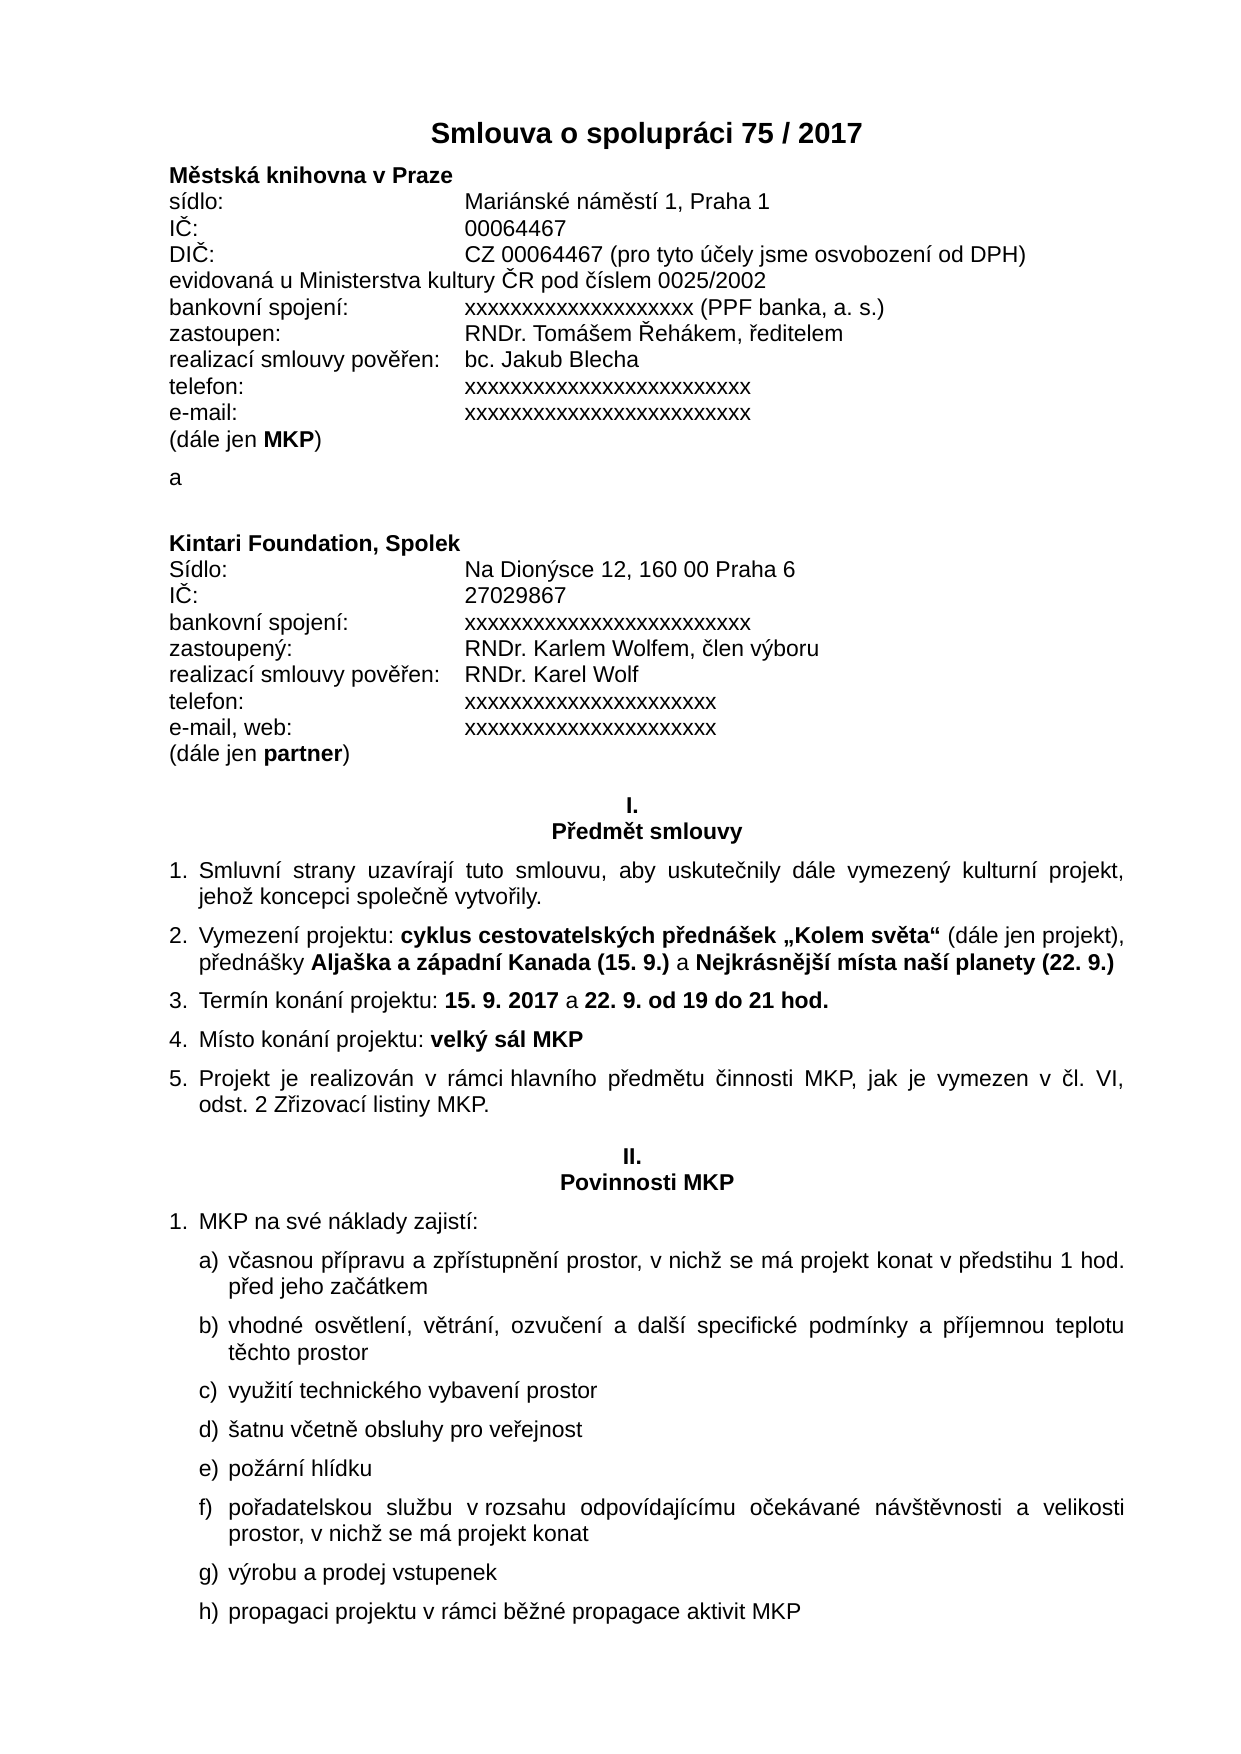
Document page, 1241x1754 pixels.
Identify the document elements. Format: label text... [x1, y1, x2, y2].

text realizací smlouvy pověřen: bc. Jakub Blecha [169, 346, 1125, 373]
text IČ: 27029867 [169, 582, 1125, 609]
list pořadatelskou službu v rozsahu odpovídajícímu očekávané návštěvnosti a velikosti prostor, v nichž se má projekt konat [198, 1494, 1125, 1547]
text bankovní spojení: xxxxxxxxxxxxxxxxxxxx (PPF banka, a. s.) [169, 294, 1125, 320]
list využití technického vybavení prostor [198, 1377, 1125, 1404]
subtitle Předmět smlouvy [169, 818, 1125, 844]
list vhodné osvětlení, větrání, ozvučení a další specifické podmínky a příjemnou teplotu těchto prostor [198, 1312, 1125, 1365]
list šatnu včetně obsluhy pro veřejnost [198, 1416, 1125, 1442]
text DIČ: CZ 00064467 (pro tyto účely jsme osvobození od DPH) [169, 241, 1125, 267]
text sídlo: Mariánské náměstí 1, Praha 1 [169, 188, 1125, 215]
text (dále jen MKP) [169, 426, 1125, 452]
subtitle Smlouva o spolupráci 75 / 2017 [169, 116, 1125, 149]
text e-mail: xxxxxxxxxxxxxxxxxxxxxxxxx [169, 399, 1125, 426]
text telefon: xxxxxxxxxxxxxxxxxxxxxxxxx [169, 373, 1125, 399]
text evidovaná u Ministerstva kultury ČR pod číslem 0025/2002 [169, 267, 1125, 294]
list MKP na své náklady zajistí: [169, 1208, 1125, 1234]
list Projekt je realizován v rámci hlavního předmětu činnosti MKP, jak je vymezen v čl. VI, odst. 2 Zřizovací listiny MKP. [169, 1065, 1125, 1118]
list propagaci projektu v rámci běžné propagace aktivit MKP [198, 1598, 1125, 1624]
text Kintari Foundation, Spolek [169, 529, 1125, 556]
list Termín konání projektu: 15. 9. 2017 a 22. 9. od 19 do 21 hod. [169, 987, 1125, 1014]
text a [169, 464, 1125, 491]
list včasnou přípravu a zpřístupnění prostor, v nichž se má projekt konat v předstihu 1 hod. před jeho začátkem [198, 1247, 1125, 1299]
list Vymezení projektu: cyklus cestovatelských přednášek „Kolem světa“ (dále jen projekt), přednášky Aljaška a západní Kanada (15. 9.) a Nejkrásnější místa naší planety (22. 9.) [169, 922, 1125, 975]
text Městská knihovna v Praze [169, 162, 1125, 188]
text Sídlo: Na Dionýsce 12, 160 00 Praha 6 [169, 556, 1125, 582]
text IČ: 00064467 [169, 215, 1125, 241]
list výrobu a prodej vstupenek [198, 1559, 1125, 1585]
list požární hlídku [198, 1455, 1125, 1481]
text (dále jen partner) [169, 740, 1125, 767]
list Smluvní strany uzavírají tuto smlouvu, aby uskutečnily dále vymezený kulturní projekt, jehož koncepci společně vytvořily. [169, 857, 1125, 910]
subtitle Povinnosti MKP [169, 1169, 1125, 1196]
text realizací smlouvy pověřen: RNDr. Karel Wolf [169, 661, 1125, 688]
text e-mail, web: xxxxxxxxxxxxxxxxxxxxxx [169, 714, 1125, 740]
text bankovní spojení: xxxxxxxxxxxxxxxxxxxxxxxxx [169, 609, 1125, 635]
text zastoupen: RNDr. Tomášem Řehákem, ředitelem [169, 320, 1125, 346]
text telefon: xxxxxxxxxxxxxxxxxxxxxx [169, 688, 1125, 714]
list Místo konání projektu: velký sál MKP [169, 1026, 1125, 1053]
text zastoupený: RNDr. Karlem Wolfem, člen výboru [169, 635, 1125, 661]
